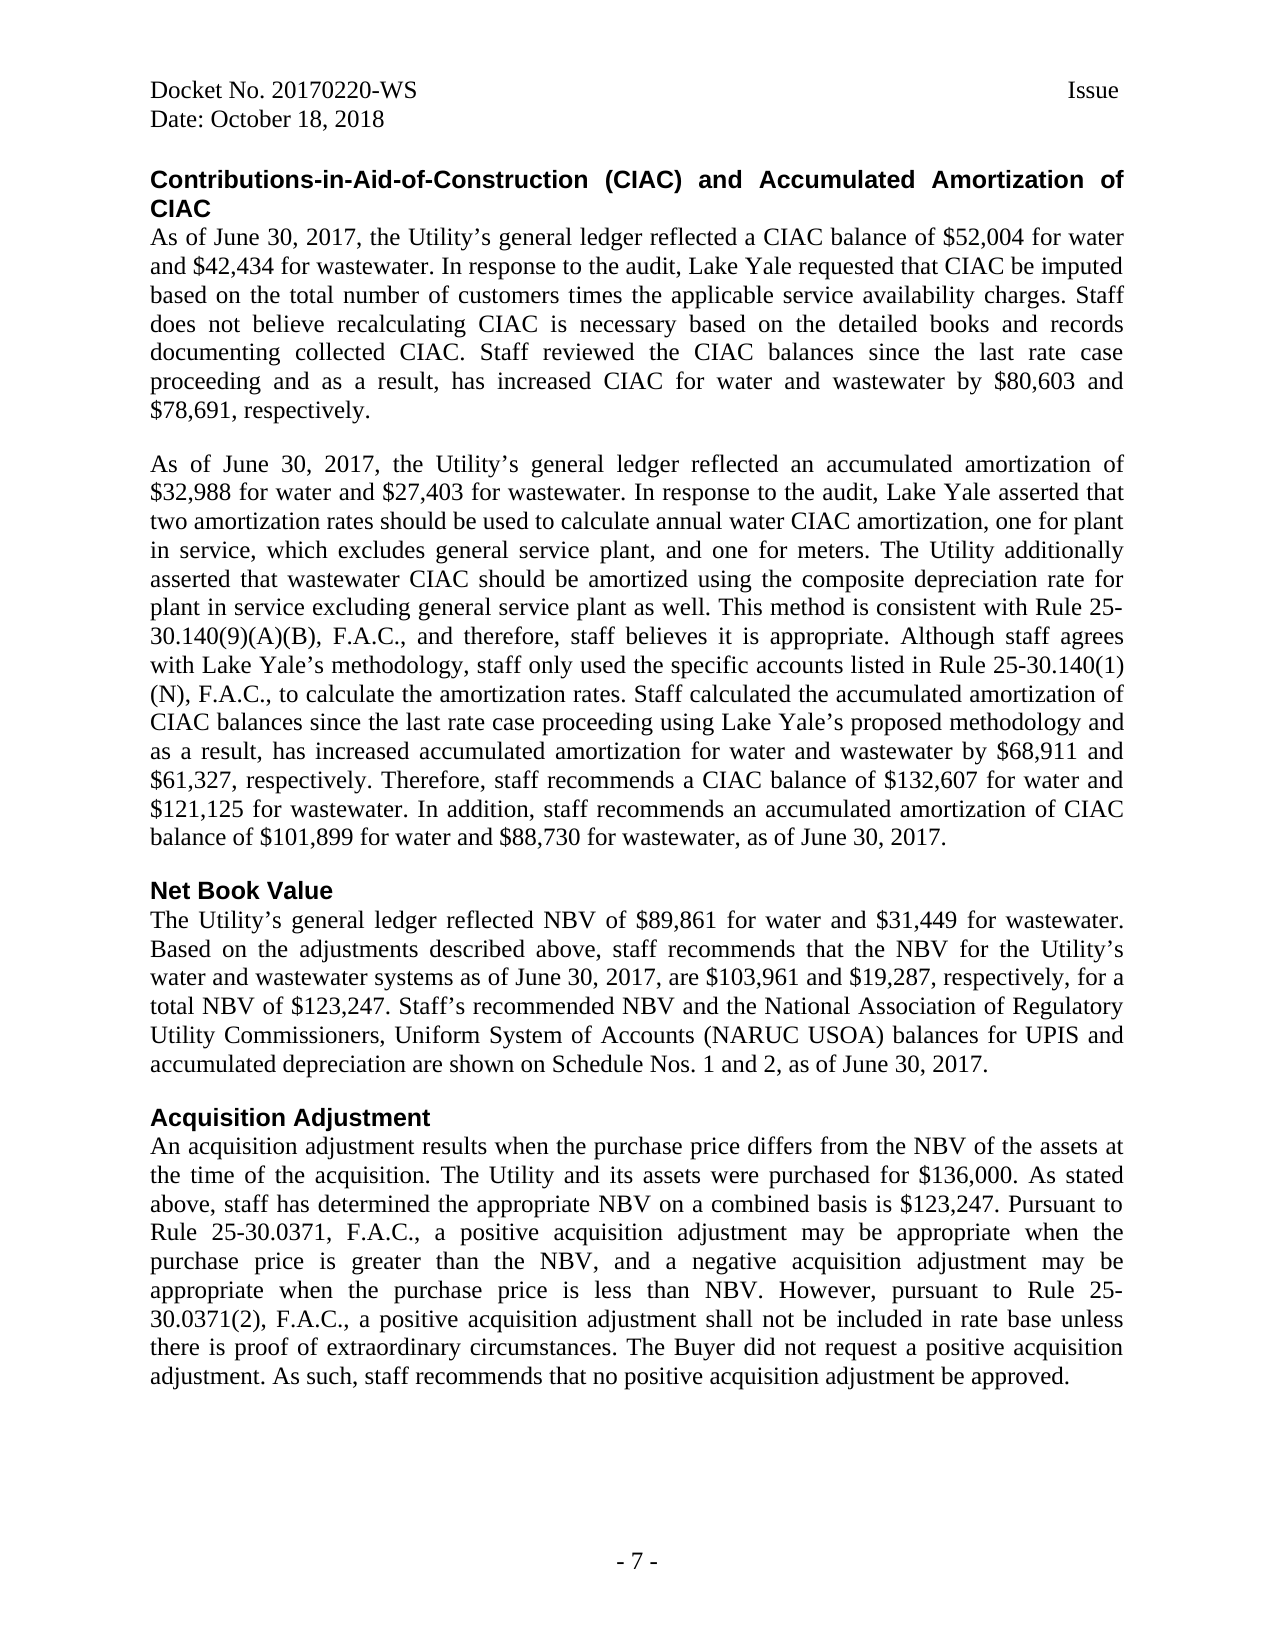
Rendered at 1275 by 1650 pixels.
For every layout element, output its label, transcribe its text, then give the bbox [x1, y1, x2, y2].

text As of June 30, 2017, the Utility’s general ledger reflected an accumulated amortization of $32,988 for water and $27,403 for wastewater. In response to the audit, Lake Yale asserted that two amortization rates should be used to calculate annual water CIAC amortization, one for plant in service, which excludes general service plant, and one for meters. The Utility additionally asserted that wastewater CIAC should be amortized using the composite depreciation rate for plant in service excluding general service plant as well. This method is consistent with Rule 25-30.140(9)(A)(B), F.A.C., and therefore, staff believes it is appropriate. Although staff agrees with Lake Yale’s methodology, staff only used the specific accounts listed in Rule 25-30.140(1)(N), F.A.C., to calculate the amortization rates. Staff calculated the accumulated amortization of CIAC balances since the last rate case proceeding using Lake Yale’s proposed methodology and as a result, has increased accumulated amortization for water and wastewater by $68,911 and $61,327, respectively. Therefore, staff recommends a CIAC balance of $132,607 for water and $121,125 for wastewater. In addition, staff recommends an accumulated amortization of CIAC balance of $101,899 for water and $88,730 for wastewater, as of June 30, 2017. [150, 449, 1125, 851]
text Acquisition Adjustment [150, 1102, 1125, 1131]
text An acquisition adjustment results when the purchase price differs from the NBV of the assets at the time of the acquisition. The Utility and its assets were purchased for $136,000. As stated above, staff has determined the appropriate NBV on a combined basis is $123,247. Pursuant to Rule 25-30.0371, F.A.C., a positive acquisition adjustment may be appropriate when the purchase price is greater than the NBV, and a negative acquisition adjustment may be appropriate when the purchase price is less than NBV. However, pursuant to Rule 25-30.0371(2), F.A.C., a positive acquisition adjustment shall not be included in rate base unless there is proof of extraordinary circumstances. The Buyer did not request a positive acquisition adjustment. As such, staff recommends that no positive acquisition adjustment be approved. [150, 1131, 1125, 1390]
text The Utility’s general ledger reflected NBV of $89,861 for water and $31,449 for wastewater. Based on the adjustments described above, staff recommends that the NBV for the Utility’s water and wastewater systems as of June 30, 2017, are $103,961 and $19,287, respectively, for a total NBV of $123,247. Staff’s recommended NBV and the National Association of Regulatory Utility Commissioners, Uniform System of Accounts (NARUC USOA) balances for UPIS and accumulated depreciation are shown on Schedule Nos. 1 and 2, as of June 30, 2017. [150, 905, 1125, 1077]
text Contributions-in-Aid-of-Construction (CIAC) and Accumulated Amortization of CIAC [150, 165, 1125, 222]
text As of June 30, 2017, the Utility’s general ledger reflected a CIAC balance of $52,004 for water and $42,434 for wastewater. In response to the audit, Lake Yale requested that CIAC be imputed based on the total number of customers times the applicable service availability charges. Staff does not believe recalculating CIAC is necessary based on the detailed books and records documenting collected CIAC. Staff reviewed the CIAC balances since the last rate case proceeding and as a result, has increased CIAC for water and wastewater by $80,603 and $78,691, respectively. [150, 222, 1125, 424]
text Net Book Value [150, 876, 1125, 905]
